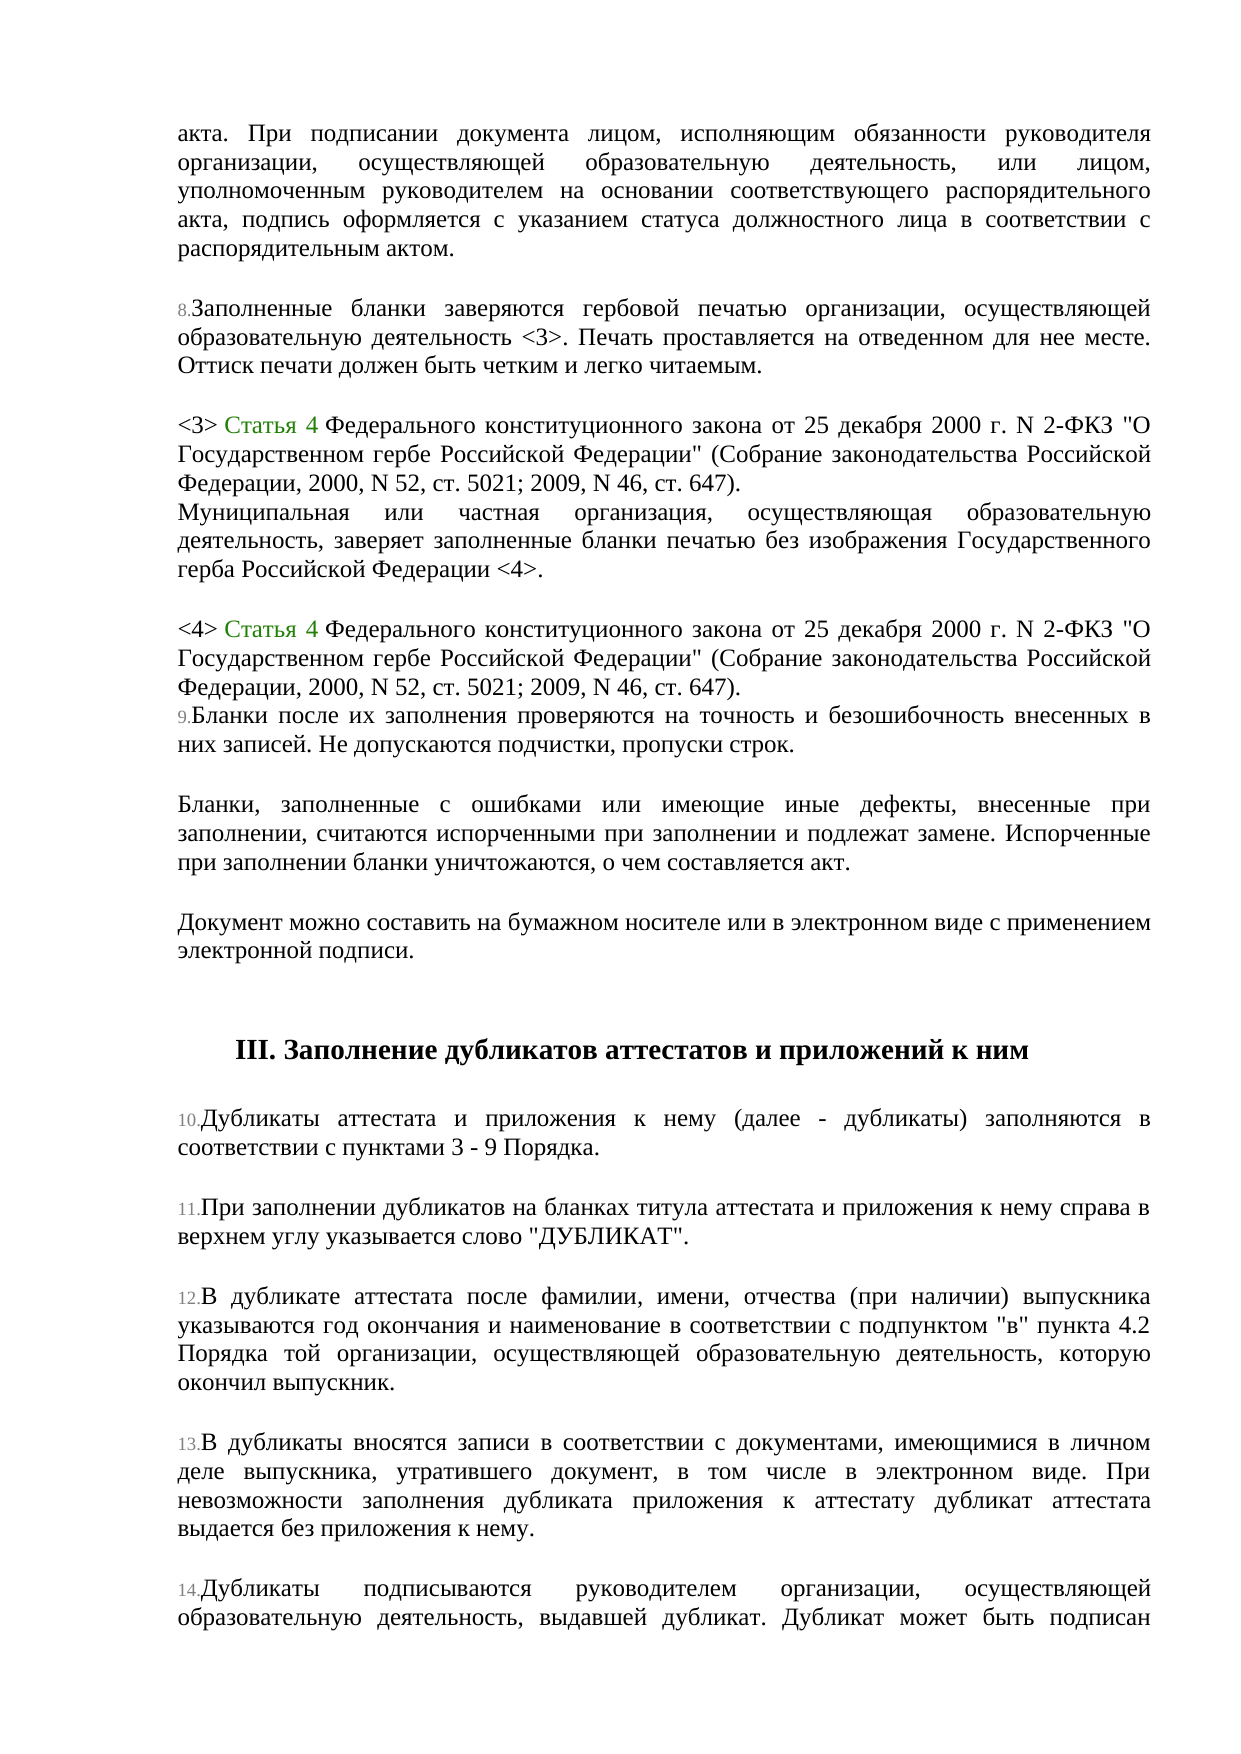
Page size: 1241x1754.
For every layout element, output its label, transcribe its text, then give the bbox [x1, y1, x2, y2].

text Бланки, заполненные с ошибками или имеющие иные дефекты, внесенные при заполнении, считаются испорченными при заполнении и подлежат замене. Испорченные при заполнении бланки уничтожаются, о чем составляется акт. [177, 789, 1152, 876]
text III. Заполнение дубликатов аттестатов и приложений к ним [235, 1030, 1152, 1065]
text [177, 118, 1152, 262]
text Документ можно составить на бумажном носителе или в электронном виде с применением электронной подписи. [177, 907, 1152, 964]
text 13.В дубликаты вносятся записи в соответствии с документами, имеющимися в личном деле выпускника, утратившего документ, в том числе в электронном виде. При невозможности заполнения дубликата приложения к аттестату дубликат аттестата выдается без приложения к нему. [177, 1427, 1152, 1542]
text 10.Дубликаты аттестата и приложения к нему (далее - дубликаты) заполняются в соответствии с пунктами 3 - 9 Порядка. [177, 1103, 1152, 1161]
text <3> Статья 4 Федерального конституционного закона от 25 декабря 2000 г. N 2-ФКЗ "О Государственном гербе Российской Федерации" (Собрание законодательства Российской Федерации, 2000, N 52, ст. 5021; 2009, N 46, ст. 647). [177, 411, 1152, 497]
text 9.Бланки после их заполнения проверяются на точность и безошибочность внесенных в них записей. Не допускаются подчистки, пропуски строк. [177, 701, 1152, 758]
text 12.В дубликате аттестата после фамилии, имени, отчества (при наличии) выпускника указываются год окончания и наименование в соответствии с подпунктом "в" пункта 4.2 Порядка той организации, осуществляющей образовательную деятельность, которую окончил выпускник. [177, 1281, 1152, 1396]
text 11.При заполнении дубликатов на бланках титула аттестата и приложения к нему справа в верхнем углу указывается слово "ДУБЛИКАТ". [177, 1192, 1152, 1250]
text Муниципальная или частная организация, осуществляющая образовательную деятельность, заверяет заполненные бланки печатью без изображения Государственного герба Российской Федерации <4>. [177, 497, 1152, 583]
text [177, 1573, 1152, 1631]
text 8.Заполненные бланки заверяются гербовой печатью организации, осуществляющей образовательную деятельность <3>. Печать проставляется на отведенном для нее месте. Оттиск печати должен быть четким и легко читаемым. [177, 293, 1152, 379]
text <4> Статья 4 Федерального конституционного закона от 25 декабря 2000 г. N 2-ФКЗ "О Государственном гербе Российской Федерации" (Собрание законодательства Российской Федерации, 2000, N 52, ст. 5021; 2009, N 46, ст. 647). [177, 614, 1152, 701]
